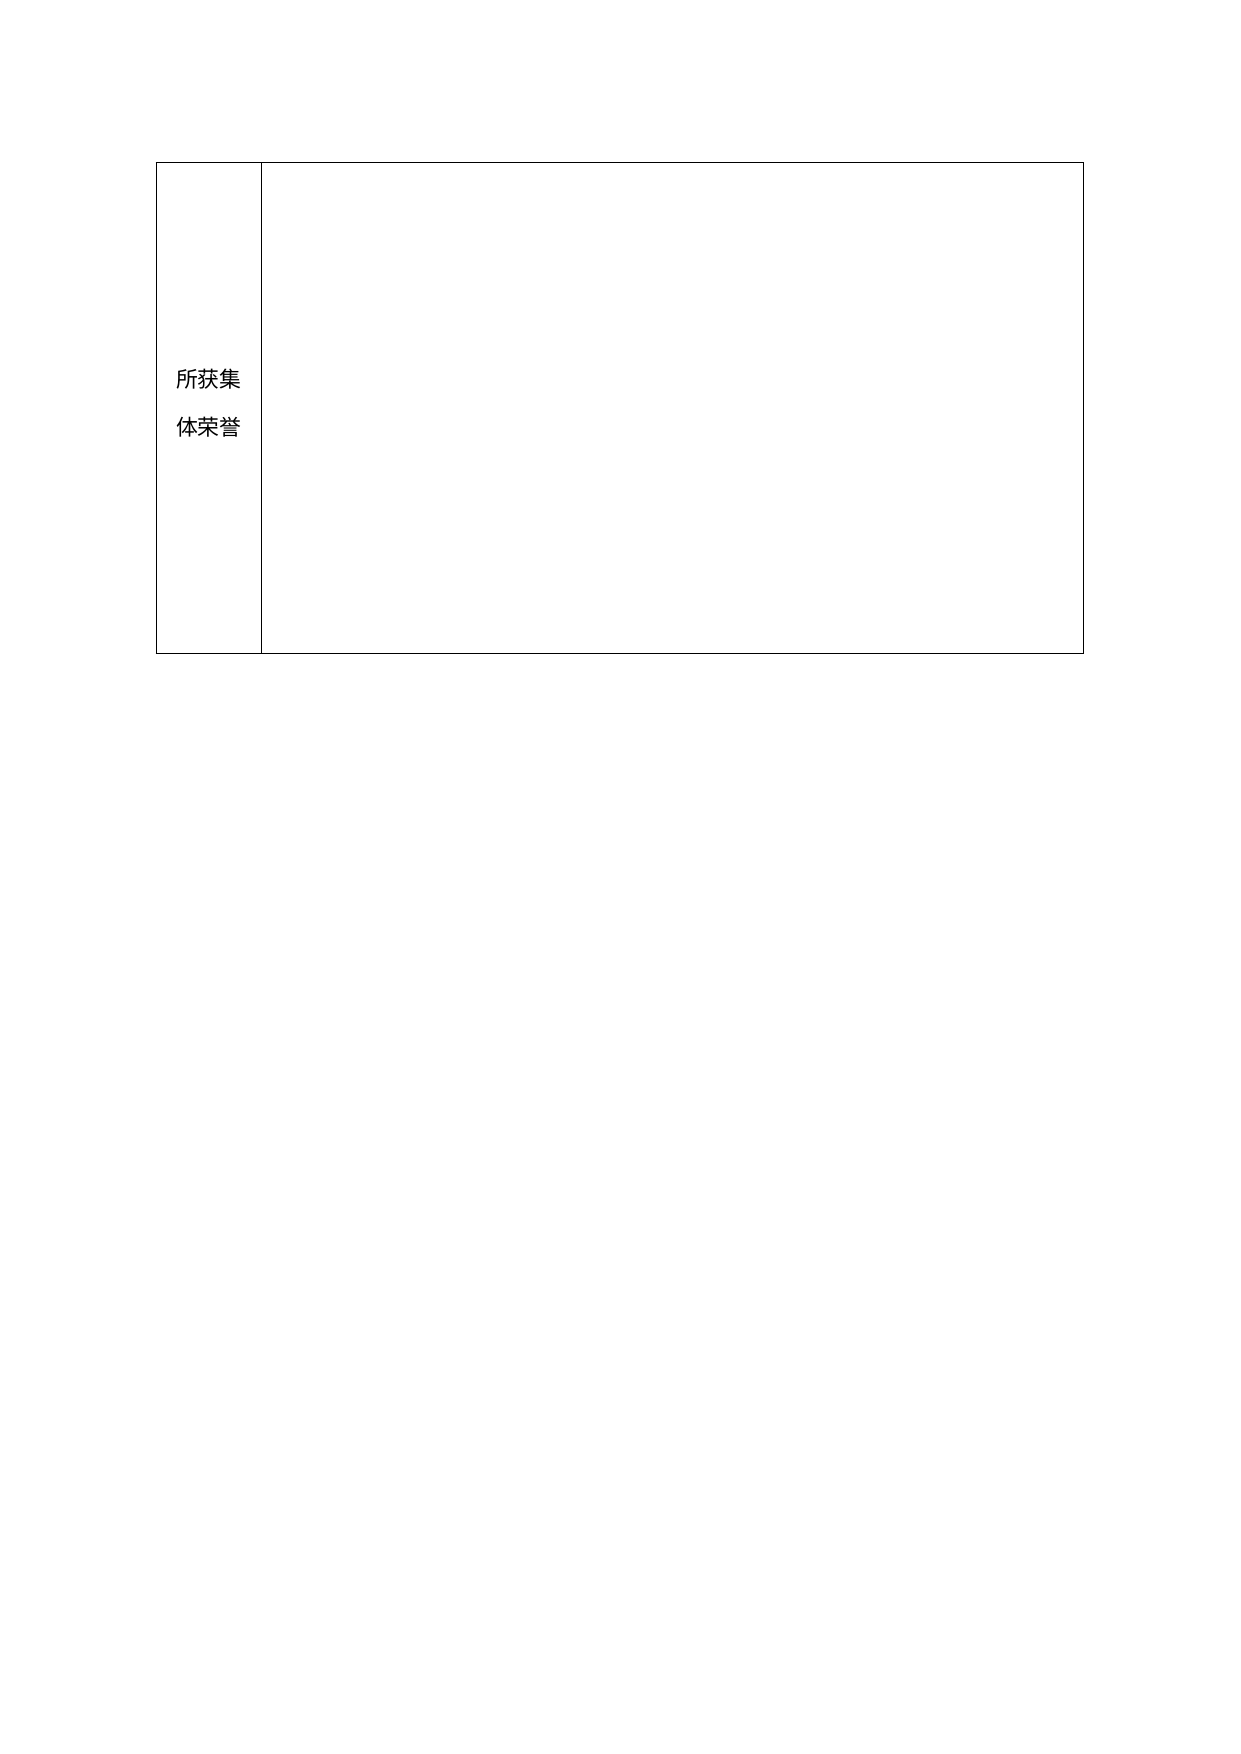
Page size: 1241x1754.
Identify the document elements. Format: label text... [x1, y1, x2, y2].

table_cell 所获集体荣誉 [157, 163, 261, 653]
table_cell [262, 163, 1083, 653]
